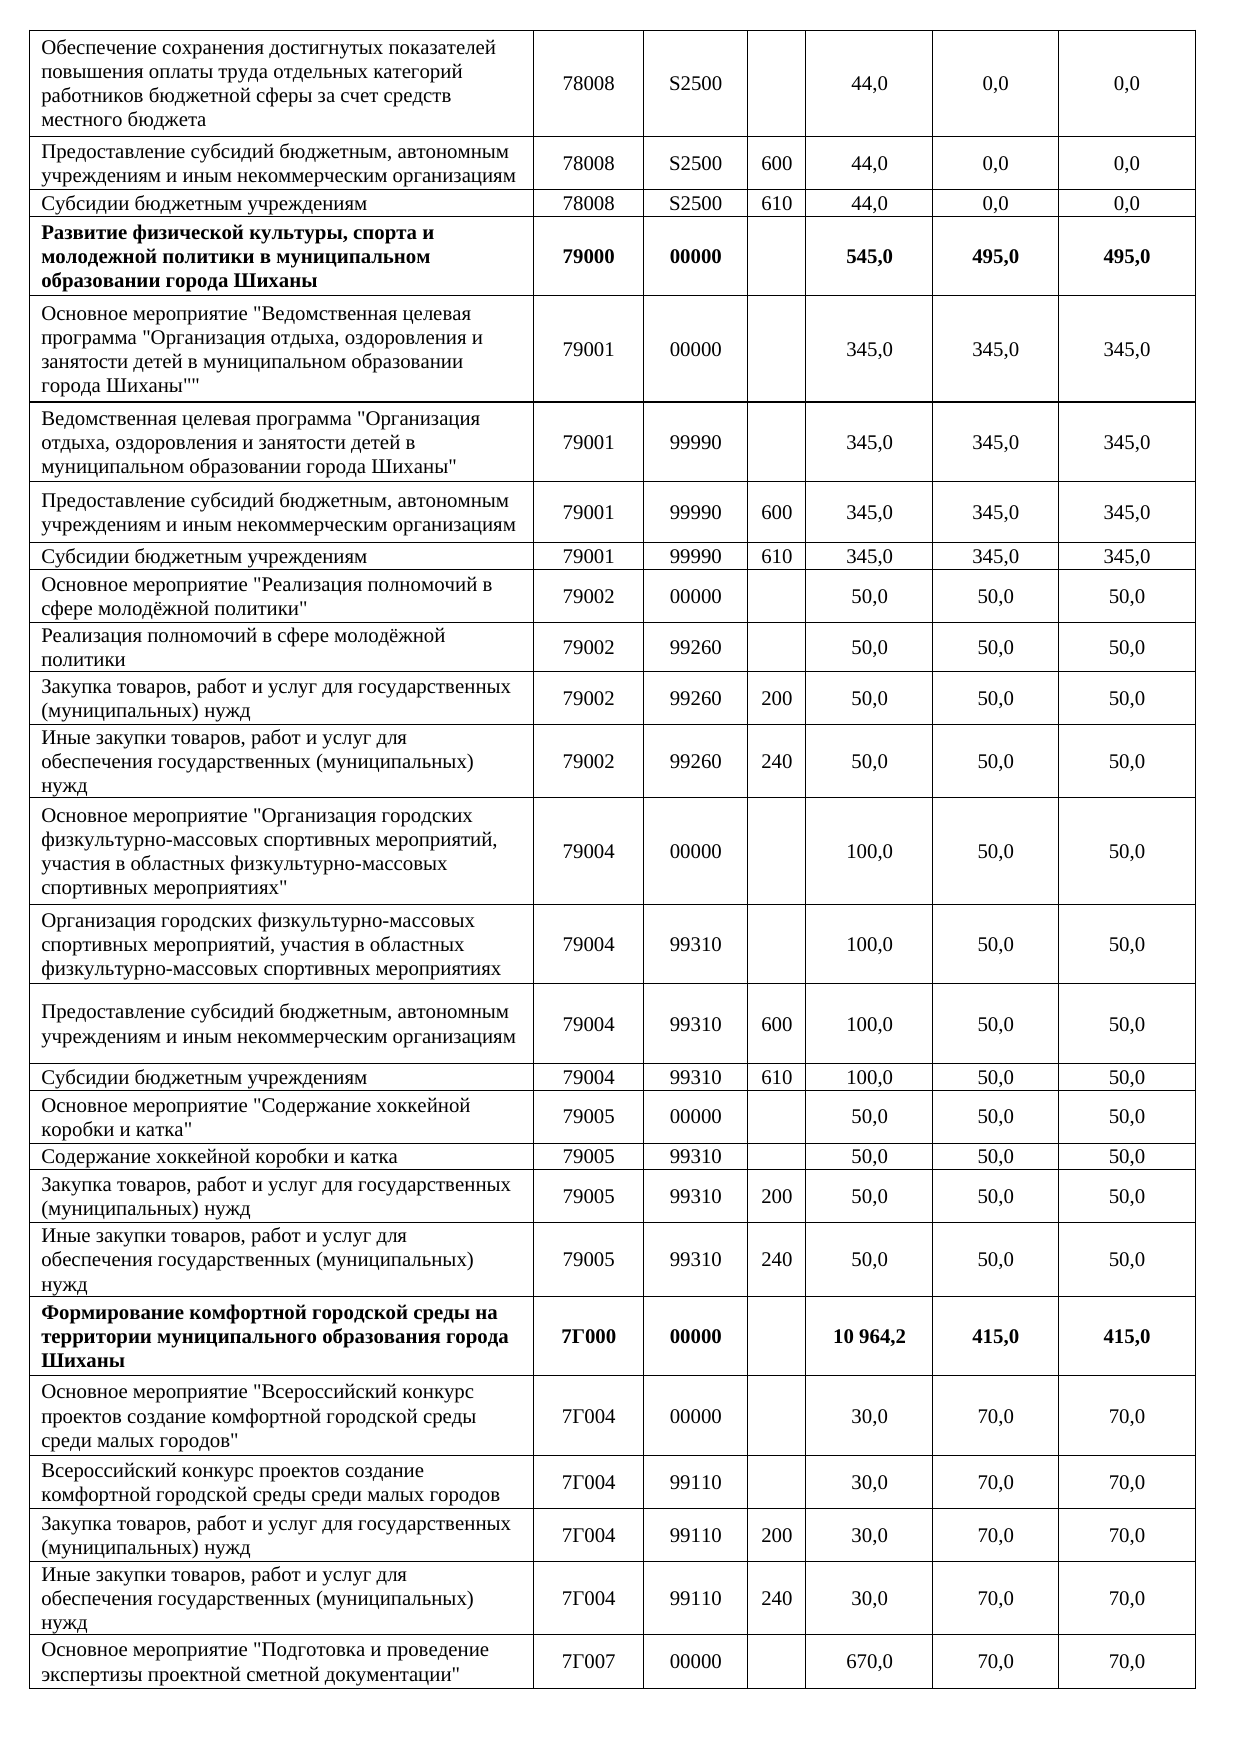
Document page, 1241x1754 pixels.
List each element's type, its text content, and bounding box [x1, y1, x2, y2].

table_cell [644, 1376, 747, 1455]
table_cell Закупка товаров, работ и услуг для государственных (муниципальных) нужд [30, 672, 533, 724]
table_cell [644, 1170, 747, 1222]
table_cell 100,0 [806, 984, 932, 1063]
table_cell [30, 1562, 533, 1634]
table_cell 100,0 [806, 905, 932, 983]
table_cell [748, 31, 805, 136]
table_cell 50,0 [933, 1144, 1058, 1169]
table_cell 610 [748, 190, 805, 216]
table_cell 44,0 [806, 190, 932, 216]
table_cell 345,0 [933, 543, 1058, 569]
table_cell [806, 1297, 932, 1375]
table_cell 79005 [534, 1091, 643, 1143]
table_cell 600 [748, 482, 805, 542]
table_cell 50,0 [806, 672, 932, 724]
table_cell 00000 [644, 296, 747, 401]
table_cell 50,0 [1059, 623, 1195, 671]
table_cell 79002 [534, 570, 643, 622]
table_cell 0,0 [933, 190, 1058, 216]
table_cell [748, 905, 805, 983]
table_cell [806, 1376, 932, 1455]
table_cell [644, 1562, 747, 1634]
table_cell 0,0 [1059, 31, 1195, 136]
table_cell Развитие физической культуры, спорта и молодежной политики в муниципальном образовании города Шиханы [30, 217, 533, 295]
table_cell 345,0 [1059, 543, 1195, 569]
table_cell 50,0 [806, 725, 932, 797]
table_cell Иные закупки товаров, работ и услуг для обеспечения государственных (муниципальных) нужд [30, 725, 533, 797]
table_cell 50,0 [1059, 672, 1195, 724]
table_cell Субсидии бюджетным учреждениям [30, 190, 533, 216]
table_cell Субсидии бюджетным учреждениям [30, 1064, 533, 1089]
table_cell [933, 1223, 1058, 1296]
table_cell 78008 [534, 31, 643, 136]
table_cell 200 [748, 672, 805, 724]
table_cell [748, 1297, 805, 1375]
table_cell Основное мероприятие "Реализация полномочий в сфере молодёжной политики" [30, 570, 533, 622]
table_cell 600 [748, 137, 805, 189]
table_cell 50,0 [933, 672, 1058, 724]
table_cell 495,0 [1059, 217, 1195, 295]
table_cell S2500 [644, 137, 747, 189]
table_cell 345,0 [933, 403, 1058, 481]
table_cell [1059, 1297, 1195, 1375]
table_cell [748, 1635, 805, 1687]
table_cell Организация городских физкультурно-массовых спортивных мероприятий, участия в областных физкультурно-массовых спортивных мероприятиях [30, 905, 533, 983]
table_cell 00000 [644, 570, 747, 622]
table_cell 79001 [534, 543, 643, 569]
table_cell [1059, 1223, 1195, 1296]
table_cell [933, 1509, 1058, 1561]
table_cell 79004 [534, 798, 643, 903]
table_cell 79001 [534, 403, 643, 481]
table_cell 50,0 [933, 623, 1058, 671]
table_cell 240 [748, 725, 805, 797]
table_cell Основное мероприятие "Ведомственная целевая программа "Организация отдыха, оздоровления и занятости детей в муниципальном образовании города Шиханы"" [30, 296, 533, 401]
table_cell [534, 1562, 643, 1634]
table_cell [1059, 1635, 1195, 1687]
table_cell [748, 403, 805, 481]
table_cell 345,0 [806, 482, 932, 542]
table_cell 50,0 [806, 1091, 932, 1143]
table_cell 99310 [644, 905, 747, 983]
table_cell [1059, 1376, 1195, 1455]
table_cell 345,0 [1059, 482, 1195, 542]
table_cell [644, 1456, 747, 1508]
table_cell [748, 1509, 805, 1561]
table_cell 345,0 [806, 296, 932, 401]
table_cell 50,0 [1059, 1091, 1195, 1143]
table_cell 0,0 [933, 137, 1058, 189]
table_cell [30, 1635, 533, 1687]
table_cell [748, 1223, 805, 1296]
table_cell 79004 [534, 905, 643, 983]
table_cell 345,0 [933, 482, 1058, 542]
table_cell 50,0 [1059, 570, 1195, 622]
table_cell 00000 [644, 217, 747, 295]
table_cell 00000 [644, 1091, 747, 1143]
table_cell 79002 [534, 672, 643, 724]
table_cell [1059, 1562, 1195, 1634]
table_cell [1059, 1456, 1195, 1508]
table_cell 79004 [534, 1064, 643, 1089]
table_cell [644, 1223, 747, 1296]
table_cell 50,0 [933, 725, 1058, 797]
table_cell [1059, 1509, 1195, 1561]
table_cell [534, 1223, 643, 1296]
table_cell 50,0 [806, 623, 932, 671]
table_cell [748, 296, 805, 401]
table_cell 44,0 [806, 137, 932, 189]
table_cell 495,0 [933, 217, 1058, 295]
table_cell S2500 [644, 31, 747, 136]
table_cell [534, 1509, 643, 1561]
table_cell Субсидии бюджетным учреждениям [30, 543, 533, 569]
table_cell 79001 [534, 296, 643, 401]
table_cell 50,0 [1059, 798, 1195, 903]
table_cell 50,0 [1059, 1144, 1195, 1169]
table_cell S2500 [644, 190, 747, 216]
table_cell 50,0 [1059, 1064, 1195, 1089]
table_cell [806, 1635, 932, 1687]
table_cell 99310 [644, 1144, 747, 1169]
table_cell 50,0 [933, 1091, 1058, 1143]
table_cell [748, 570, 805, 622]
table_cell 50,0 [806, 570, 932, 622]
table_cell 50,0 [933, 905, 1058, 983]
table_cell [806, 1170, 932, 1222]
table_cell 50,0 [933, 1064, 1058, 1089]
table_cell 50,0 [1059, 725, 1195, 797]
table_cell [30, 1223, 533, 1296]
table_cell 79002 [534, 725, 643, 797]
table_cell 79004 [534, 984, 643, 1063]
table_cell 50,0 [1059, 905, 1195, 983]
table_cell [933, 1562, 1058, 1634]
table_cell 100,0 [806, 1064, 932, 1089]
table_cell Содержание хоккейной коробки и катка [30, 1144, 533, 1169]
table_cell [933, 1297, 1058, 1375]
table_cell [748, 1091, 805, 1143]
table_cell 0,0 [933, 31, 1058, 136]
table_cell 345,0 [1059, 403, 1195, 481]
table_cell 99310 [644, 984, 747, 1063]
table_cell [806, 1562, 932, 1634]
table_cell 610 [748, 1064, 805, 1089]
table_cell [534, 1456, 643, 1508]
table_cell 78008 [534, 190, 643, 216]
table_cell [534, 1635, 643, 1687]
table_cell Предоставление субсидий бюджетным, автономным учреждениям и иным некоммерческим организациям [30, 984, 533, 1063]
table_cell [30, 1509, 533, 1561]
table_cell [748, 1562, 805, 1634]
table_cell [748, 798, 805, 903]
table_cell Обеспечение сохранения достигнутых показателей повышения оплаты труда отдельных категорий работников бюджетной сферы за счет средств местного бюджета [30, 31, 533, 136]
table_cell 00000 [644, 798, 747, 903]
table_cell 50,0 [1059, 984, 1195, 1063]
table_cell 99310 [644, 1064, 747, 1089]
table_cell Основное мероприятие "Содержание хоккейной коробки и катка" [30, 1091, 533, 1143]
table_cell Предоставление субсидий бюджетным, автономным учреждениям и иным некоммерческим организациям [30, 482, 533, 542]
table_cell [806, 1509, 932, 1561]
table_cell 99260 [644, 725, 747, 797]
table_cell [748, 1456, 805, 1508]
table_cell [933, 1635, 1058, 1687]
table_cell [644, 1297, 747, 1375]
table_cell 50,0 [806, 1144, 932, 1169]
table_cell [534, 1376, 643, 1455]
table_cell Основное мероприятие "Организация городских физкультурно-массовых спортивных мероприятий, участия в областных физкультурно-массовых спортивных мероприятиях" [30, 798, 533, 903]
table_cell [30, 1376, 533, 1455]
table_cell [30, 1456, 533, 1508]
table_cell 0,0 [1059, 190, 1195, 216]
table_cell 99260 [644, 672, 747, 724]
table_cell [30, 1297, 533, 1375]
table_cell [748, 623, 805, 671]
table_cell 79001 [534, 482, 643, 542]
table_cell 99260 [644, 623, 747, 671]
table_cell 345,0 [806, 403, 932, 481]
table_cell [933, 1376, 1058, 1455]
table_cell 99990 [644, 482, 747, 542]
table_cell 345,0 [1059, 296, 1195, 401]
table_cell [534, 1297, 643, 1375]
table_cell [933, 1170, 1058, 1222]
table_cell 79002 [534, 623, 643, 671]
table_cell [30, 137, 533, 189]
table_cell 0,0 [1059, 137, 1195, 189]
table_cell Реализация полномочий в сфере молодёжной политики [30, 623, 533, 671]
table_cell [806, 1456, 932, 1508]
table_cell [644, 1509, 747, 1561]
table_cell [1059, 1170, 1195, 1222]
table_cell 99990 [644, 543, 747, 569]
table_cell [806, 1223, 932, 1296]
table_cell [748, 217, 805, 295]
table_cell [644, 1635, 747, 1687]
table_cell 545,0 [806, 217, 932, 295]
table_cell 100,0 [806, 798, 932, 903]
table_cell 345,0 [933, 296, 1058, 401]
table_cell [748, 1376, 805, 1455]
table_cell 99990 [644, 403, 747, 481]
table_cell 50,0 [933, 570, 1058, 622]
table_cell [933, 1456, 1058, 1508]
table_cell 50,0 [933, 798, 1058, 903]
table_cell Ведомственная целевая программа "Организация отдыха, оздоровления и занятости детей в муниципальном образовании города Шиханы" [30, 403, 533, 481]
table_cell [748, 1144, 805, 1169]
table_cell 44,0 [806, 31, 932, 136]
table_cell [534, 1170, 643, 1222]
table_cell 50,0 [933, 984, 1058, 1063]
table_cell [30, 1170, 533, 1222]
table_cell 79000 [534, 217, 643, 295]
table_cell 600 [748, 984, 805, 1063]
table_cell 345,0 [806, 543, 932, 569]
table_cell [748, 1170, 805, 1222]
table_cell 610 [748, 543, 805, 569]
table_cell 79005 [534, 1144, 643, 1169]
table_cell 78008 [534, 137, 643, 189]
